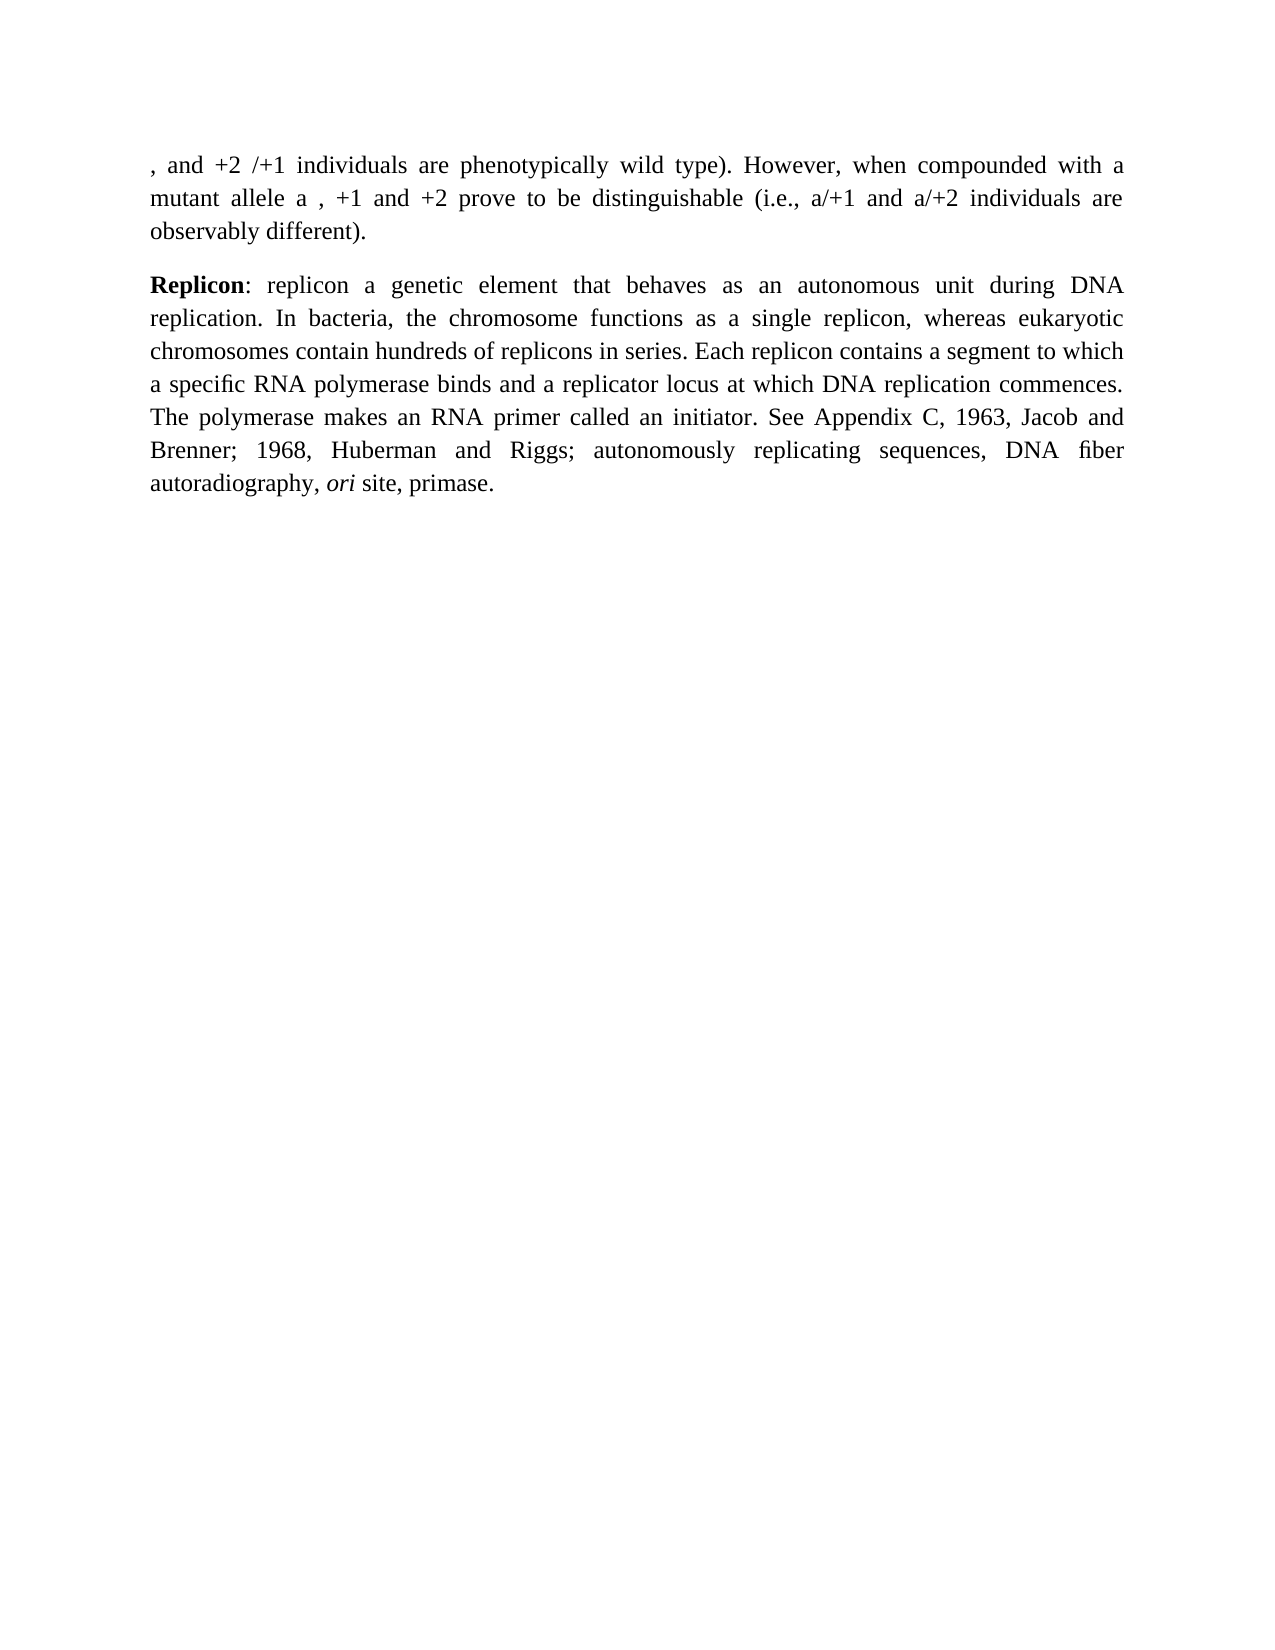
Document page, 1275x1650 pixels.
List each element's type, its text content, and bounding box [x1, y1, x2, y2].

text Replicon: replicon a genetic element that behaves as an autonomous unit during DNA replication. In bacteria, the chromosome functions as a single replicon, whereas eukaryotic chromosomes contain hundreds of replicons in series. Each replicon contains a segment to which a speciﬁc RNA polymerase binds and a replicator locus at which DNA replication commences. The polymerase makes an RNA primer called an initiator. See Appendix C, 1963, Jacob and Brenner; 1968, Huberman and Riggs; autonomously replicating sequences, DNA ﬁber autoradiography, ori site, primase. [150, 270, 1125, 497]
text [150, 150, 1125, 245]
